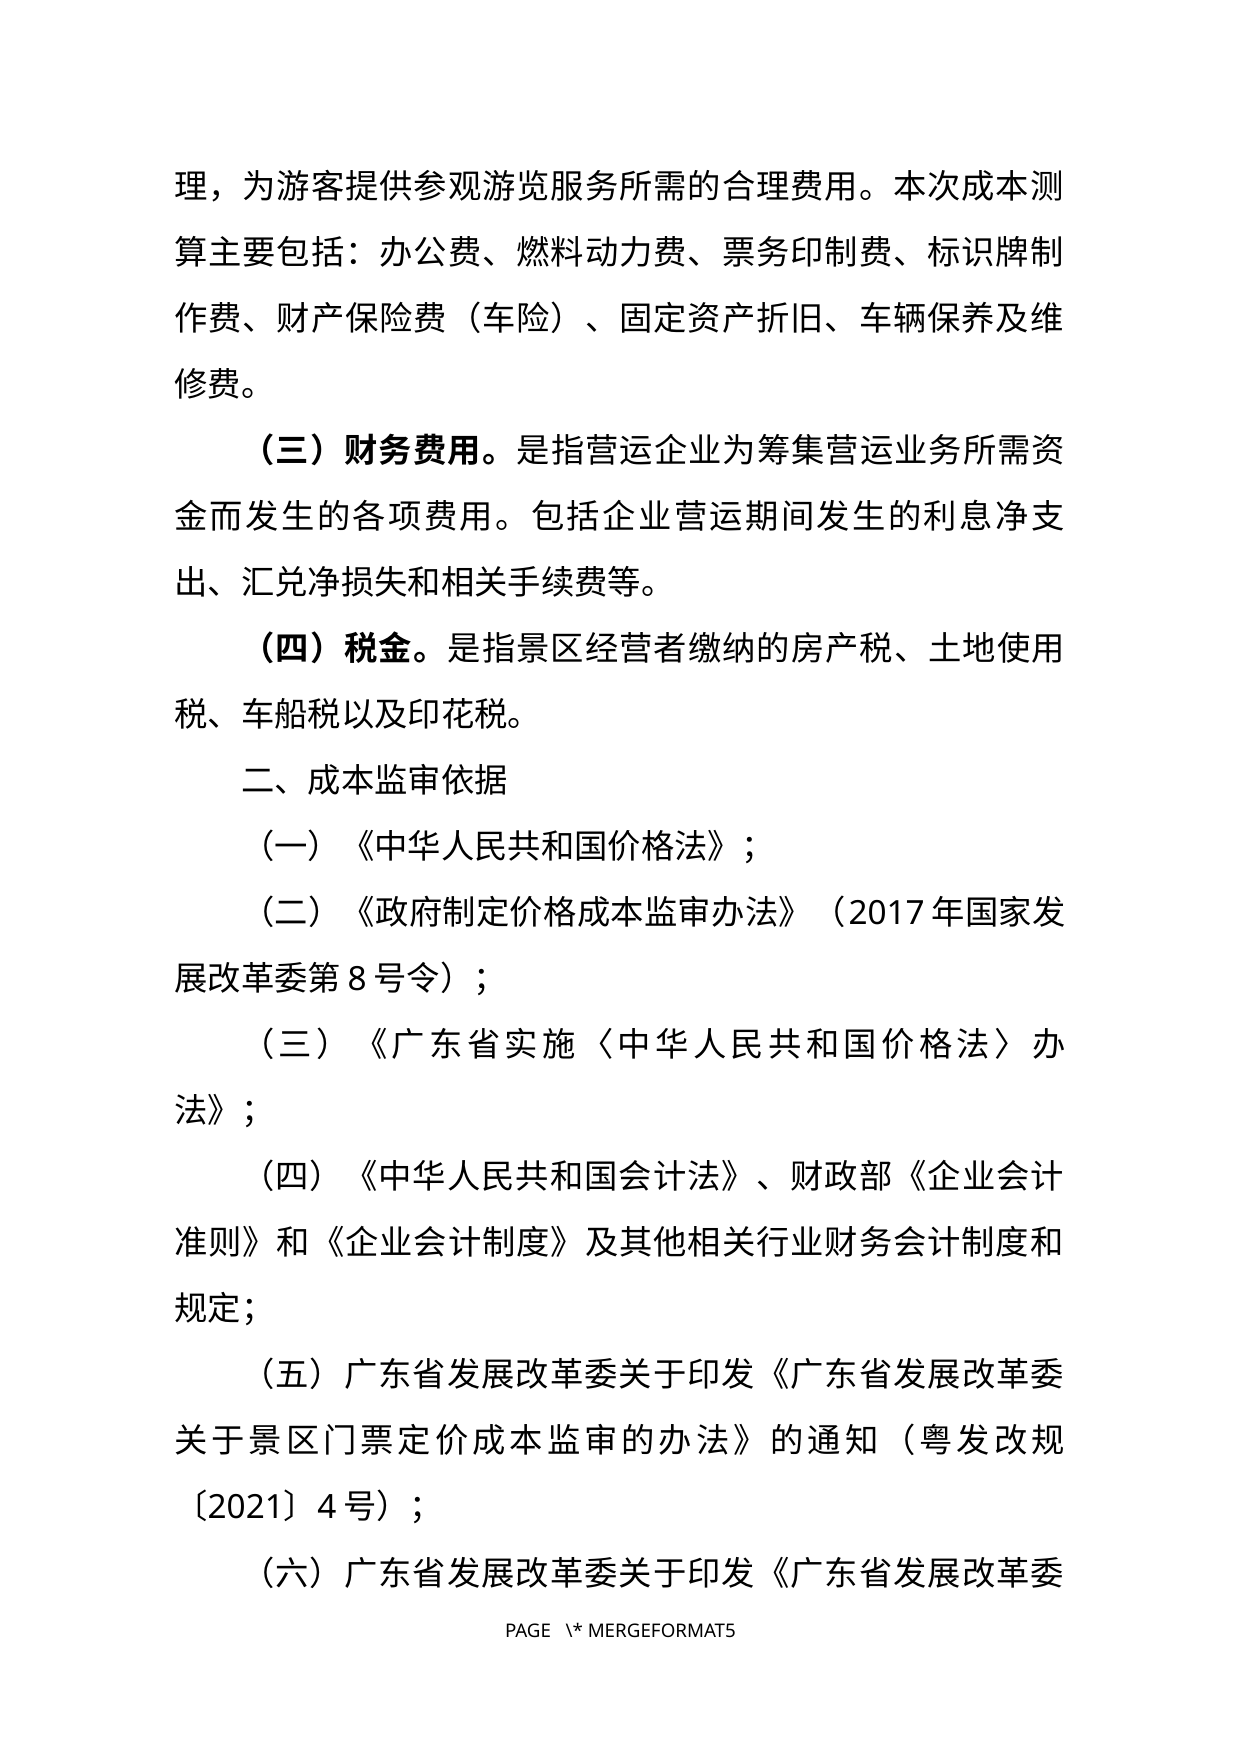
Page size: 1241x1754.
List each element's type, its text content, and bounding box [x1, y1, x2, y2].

text （四）税金。是指景区经营者缴纳的房产税、土地使用税、车船税以及印花税。 [174, 613, 1066, 745]
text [174, 1537, 1066, 1603]
text （四）《中华人民共和国会计法》、财政部《企业会计准则》和《企业会计制度》及其他相关行业财务会计制度和规定； [174, 1141, 1066, 1339]
text （三）财务费用。是指营运企业为筹集营运业务所需资金而发生的各项费用。包括企业营运期间发生的利息净支出、汇兑净损失和相关手续费等。 [174, 415, 1066, 613]
text （三）《广东省实施〈中华人民共和国价格法〉办法》； [174, 1009, 1066, 1141]
text 二、成本监审依据 [174, 745, 1066, 811]
text （五）广东省发展改革委关于印发《广东省发展改革委关于景区门票定价成本监审的办法》的通知（粤发改规〔2021〕4号）； [174, 1339, 1066, 1537]
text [174, 151, 1066, 415]
text （一）《中华人民共和国价格法》； [174, 811, 1066, 877]
text （二）《政府制定价格成本监审办法》（2017年国家发展改革委第8号令）； [174, 877, 1066, 1009]
